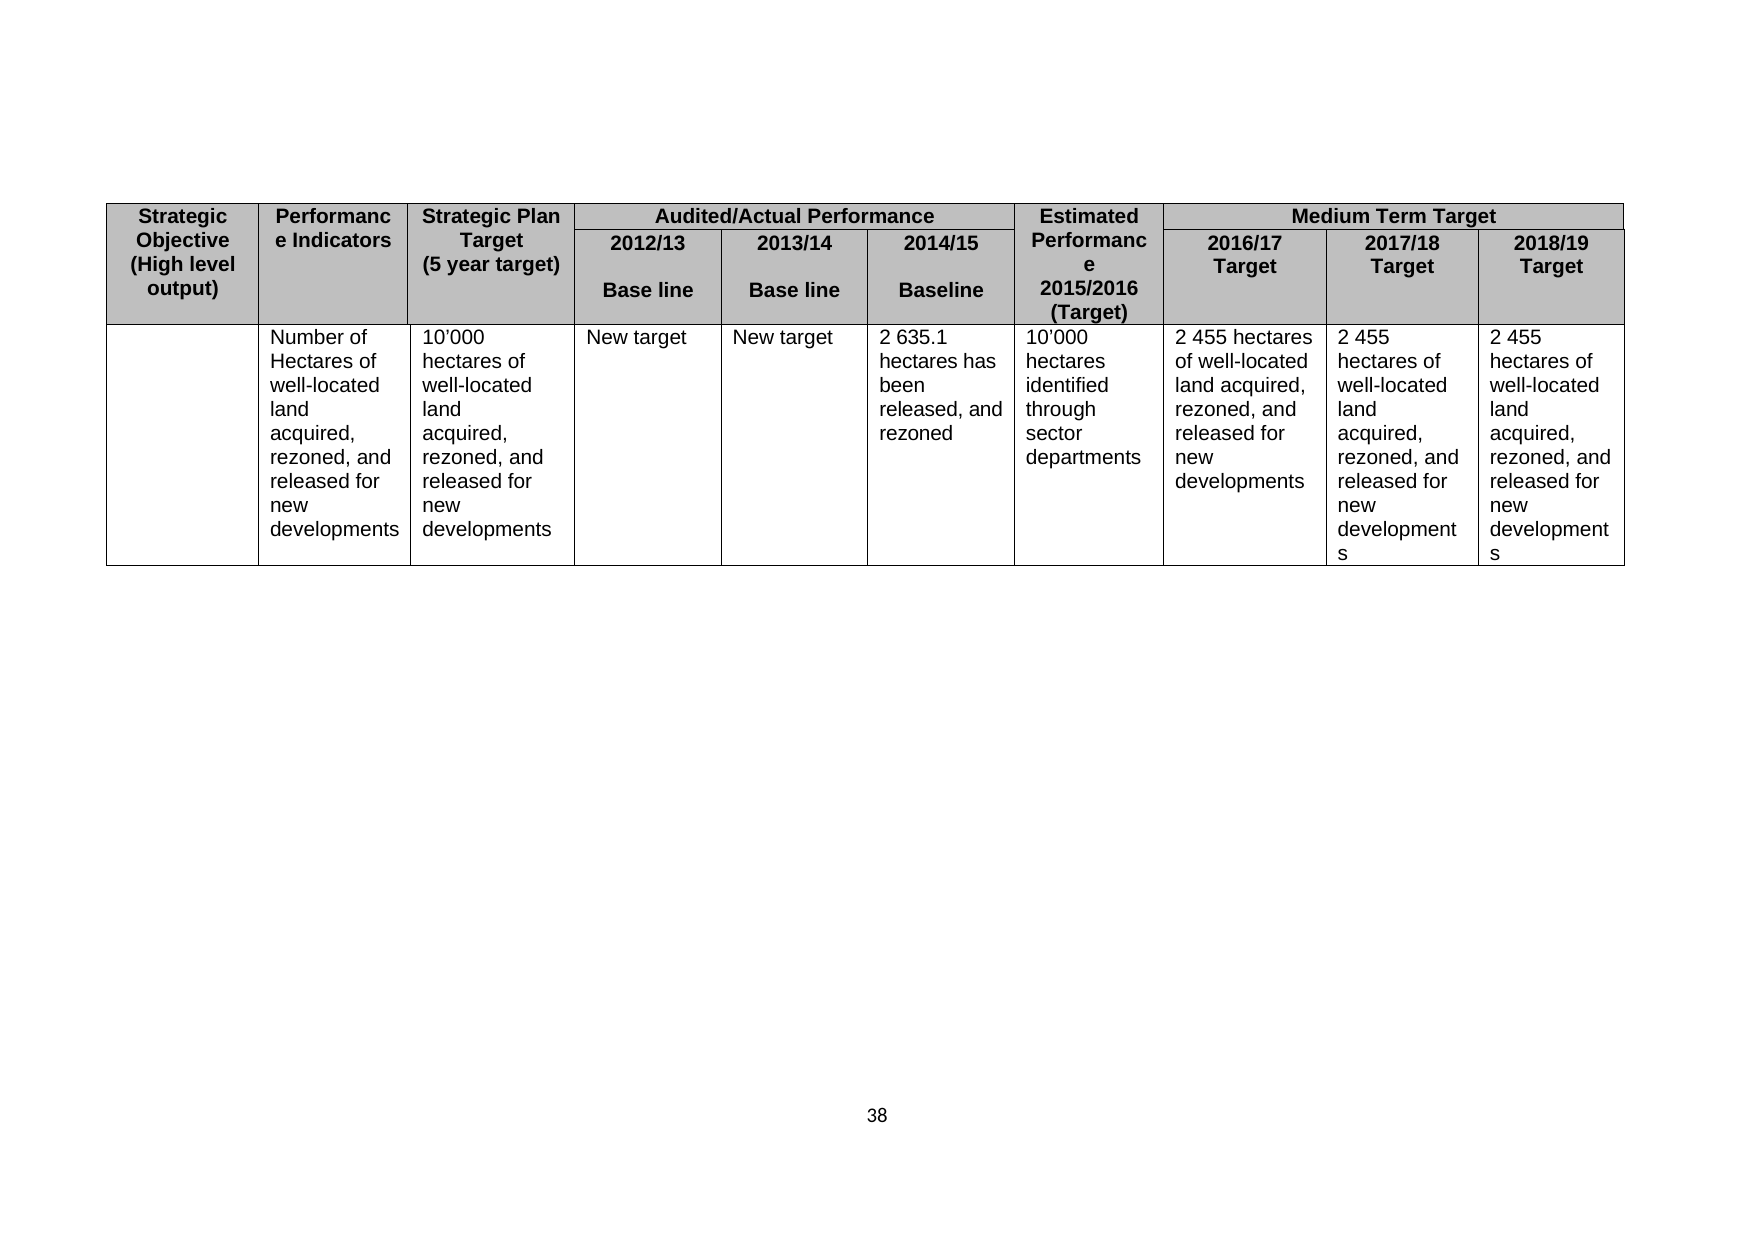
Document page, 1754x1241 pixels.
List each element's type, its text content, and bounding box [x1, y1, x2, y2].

table_cell 2017/18 Target [1327, 230, 1478, 324]
table_header Estimated Performance 2015/2016 (Target) [1015, 204, 1163, 324]
table_cell 2018/19 Target [1479, 230, 1624, 324]
table_cell 10’000 hectares identified through sector departments [1015, 325, 1163, 565]
table_cell 2 455 hectares of well-located land acquired, rezoned, and released for new developments [1327, 325, 1478, 565]
table_cell 10’000 hectares of well-located land acquired, rezoned, and released for new developments [411, 325, 574, 565]
table_header Strategic Plan Target (5 year target) [408, 204, 574, 324]
table_cell [107, 325, 258, 565]
table_header Medium Term Target [1164, 204, 1623, 229]
table_cell New target [575, 325, 721, 565]
table_cell 2 455 hectares of well-located land acquired, rezoned, and released for new developments [1164, 325, 1326, 565]
table_cell 2 635.1 hectares has been released, and rezoned [868, 325, 1014, 565]
table_header Strategic Objective (High level output) [107, 204, 258, 324]
table_cell 2013/14 Base line [722, 230, 867, 324]
table_header Audited/Actual Performance [575, 204, 1014, 229]
table_cell Number of Hectares of well-located land acquired, rezoned, and released for new developments [259, 325, 410, 565]
table_cell New target [722, 325, 867, 565]
table_cell 2016/17 Target [1164, 230, 1326, 324]
table_header Performance Indicators [259, 204, 407, 324]
table_cell 2012/13 Base line [575, 230, 721, 324]
table_cell 2014/15 Baseline [868, 230, 1014, 324]
table_cell 2 455 hectares of well-located land acquired, rezoned, and released for new developments [1479, 325, 1624, 565]
